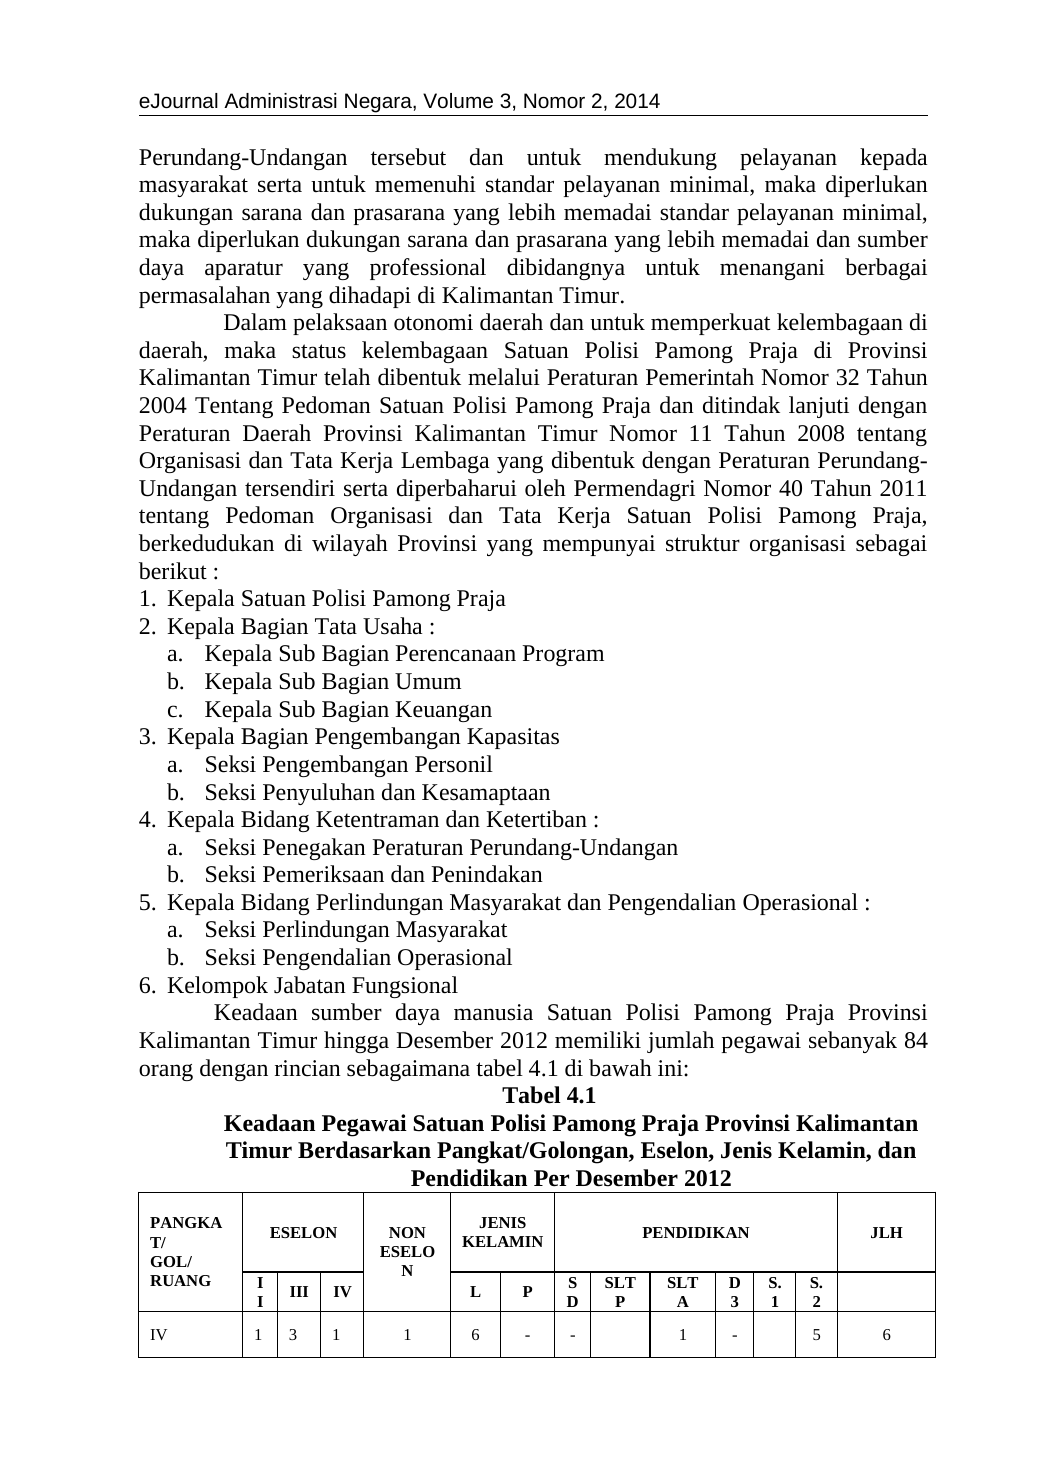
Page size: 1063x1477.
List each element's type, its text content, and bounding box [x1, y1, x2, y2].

list Kepala Bidang Perlindungan Masyarakat dan Pengendalian Operasional : [139, 888, 929, 916]
list Keadaan Pegawai Satuan Polisi Pamong Praja Provinsi Kalimantan Timur Berdasarkan Pangkat/Golongan, Eselon, Jenis Kelamin, dan Pendidikan Per Desember 2012 [214, 1109, 929, 1192]
table_cell L [451, 1273, 500, 1311]
list Seksi Pengembangan Personil [167, 750, 929, 777]
table_cell SLTP [591, 1273, 649, 1311]
table_cell - [555, 1312, 590, 1357]
table_cell 1 [651, 1312, 715, 1357]
list Kepala Bidang Ketentraman dan Ketertiban : [139, 805, 929, 833]
list Dalam pelaksaan otonomi daerah dan untuk memperkuat kelembagaan di daerah, maka status kelembagaan Satuan Polisi Pamong Praja di Provinsi Kalimantan Timur telah dibentuk melalui Peraturan Pemerintah Nomor 32 Tahun 2004 Tentang Pedoman Satuan Polisi Pamong Praja dan ditindak lanjuti dengan Peraturan Daerah Provinsi Kalimantan Timur Nomor 11 Tahun 2008 tentang Organisasi dan Tata Kerja Lembaga yang dibentuk dengan Peraturan Perundang-Undangan tersendiri serta diperbaharui oleh Permendagri Nomor 40 Tahun 2011 tentang Pedoman Organisasi dan Tata Kerja Satuan Polisi Pamong Praja, berkedudukan di wilayah Provinsi yang mempunyai struktur organisasi sebagai berikut : [139, 308, 929, 584]
list Kepala Bagian Tata Usaha : [139, 612, 929, 639]
table_cell 1 [243, 1312, 277, 1357]
table_header JLH [838, 1193, 935, 1271]
list Seksi Penyuluhan dan Kesamaptaan [167, 777, 929, 805]
table_cell IV [139, 1312, 242, 1357]
table_cell [754, 1312, 795, 1357]
list Seksi Penegakan Peraturan Perundang-Undangan [167, 833, 929, 860]
table_cell S.2 [796, 1273, 837, 1311]
table_cell IV [321, 1273, 363, 1311]
list Seksi Pemeriksaan dan Penindakan [167, 860, 929, 888]
list Kepala Satuan Polisi Pamong Praja [139, 584, 929, 612]
list Kelompok Jabatan Fungsional [139, 971, 929, 998]
list Seksi Pengendalian Operasional [167, 943, 929, 971]
list Kepala Sub Bagian Umum [167, 667, 929, 695]
table_header JENIS KELAMIN [451, 1193, 554, 1271]
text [139, 143, 929, 308]
table_cell 6 [838, 1312, 935, 1357]
table_cell 6 [451, 1312, 500, 1357]
table_cell 1 [364, 1312, 450, 1357]
table_cell SD [555, 1273, 590, 1311]
table_cell 1 [321, 1312, 363, 1357]
table_cell 5 [796, 1312, 837, 1357]
list Kepala Bagian Pengembangan Kapasitas [139, 722, 929, 750]
table_cell - [501, 1312, 554, 1357]
table_header PANGKAT/ GOL/ RUANG [139, 1193, 242, 1311]
table_cell III [278, 1273, 320, 1311]
table_cell SLTA [651, 1273, 715, 1311]
table_cell - [716, 1312, 753, 1357]
table_header PENDIDIKAN [555, 1193, 837, 1271]
list Seksi Perlindungan Masyarakat [167, 916, 929, 943]
table_cell S.1 [754, 1273, 795, 1311]
table_cell 3 [278, 1312, 320, 1357]
list Kepala Sub Bagian Perencanaan Program [167, 639, 929, 667]
table_cell II [243, 1273, 277, 1311]
table_cell D3 [716, 1273, 753, 1311]
list Tabel 4.1 [214, 1081, 929, 1109]
table_cell [591, 1312, 649, 1357]
table_cell P [501, 1273, 554, 1311]
text Keadaan sumber daya manusia Satuan Polisi Pamong Praja Provinsi Kalimantan Timur hingga Desember 2012 memiliki jumlah pegawai sebanyak 84 orang dengan rincian sebagaimana tabel 4.1 di bawah ini: [139, 998, 929, 1081]
table_header ESELON [243, 1193, 363, 1271]
table_header NON ESELON [364, 1193, 450, 1311]
table_cell [838, 1273, 935, 1311]
list Kepala Sub Bagian Keuangan [167, 695, 929, 722]
